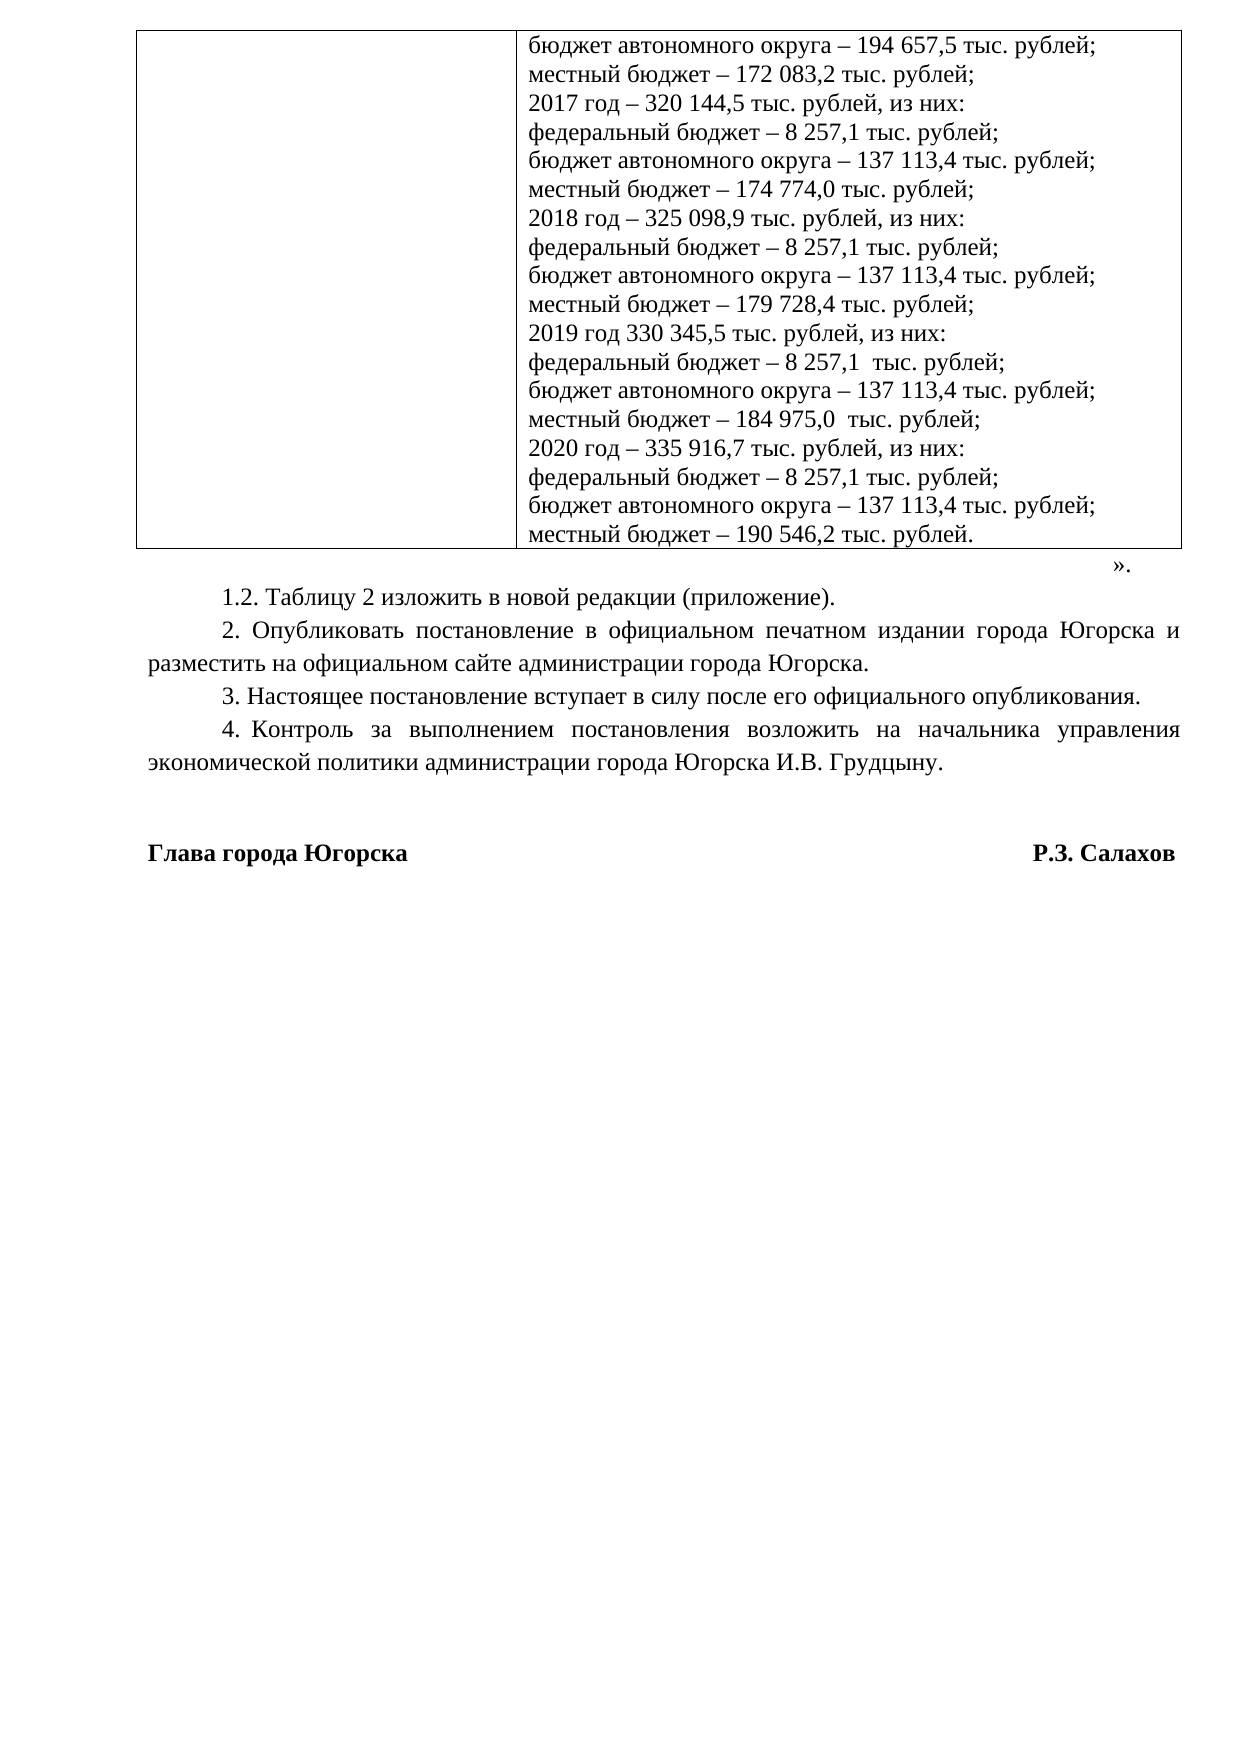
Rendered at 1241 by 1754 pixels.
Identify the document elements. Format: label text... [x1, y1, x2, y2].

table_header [137, 31, 516, 548]
text 1.2. Таблицу 2 изложить в новой редакции (приложение). [148, 582, 1181, 611]
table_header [517, 31, 1181, 548]
list 3. Настоящее постановление вступает в силу после его официального опубликования. [148, 681, 1181, 710]
text Глава города Югорска Р.З. Салахов [148, 838, 1181, 867]
list 4. Контроль за выполнением постановления возложить на начальника управления экономической политики администрации города Югорска И.В. Грудцыну. [148, 714, 1181, 776]
list 2. Опубликовать постановление в официальном печатном издании города Югорска и разместить на официальном сайте администрации города Югорска. [148, 615, 1181, 677]
text ». [1106, 549, 1181, 578]
